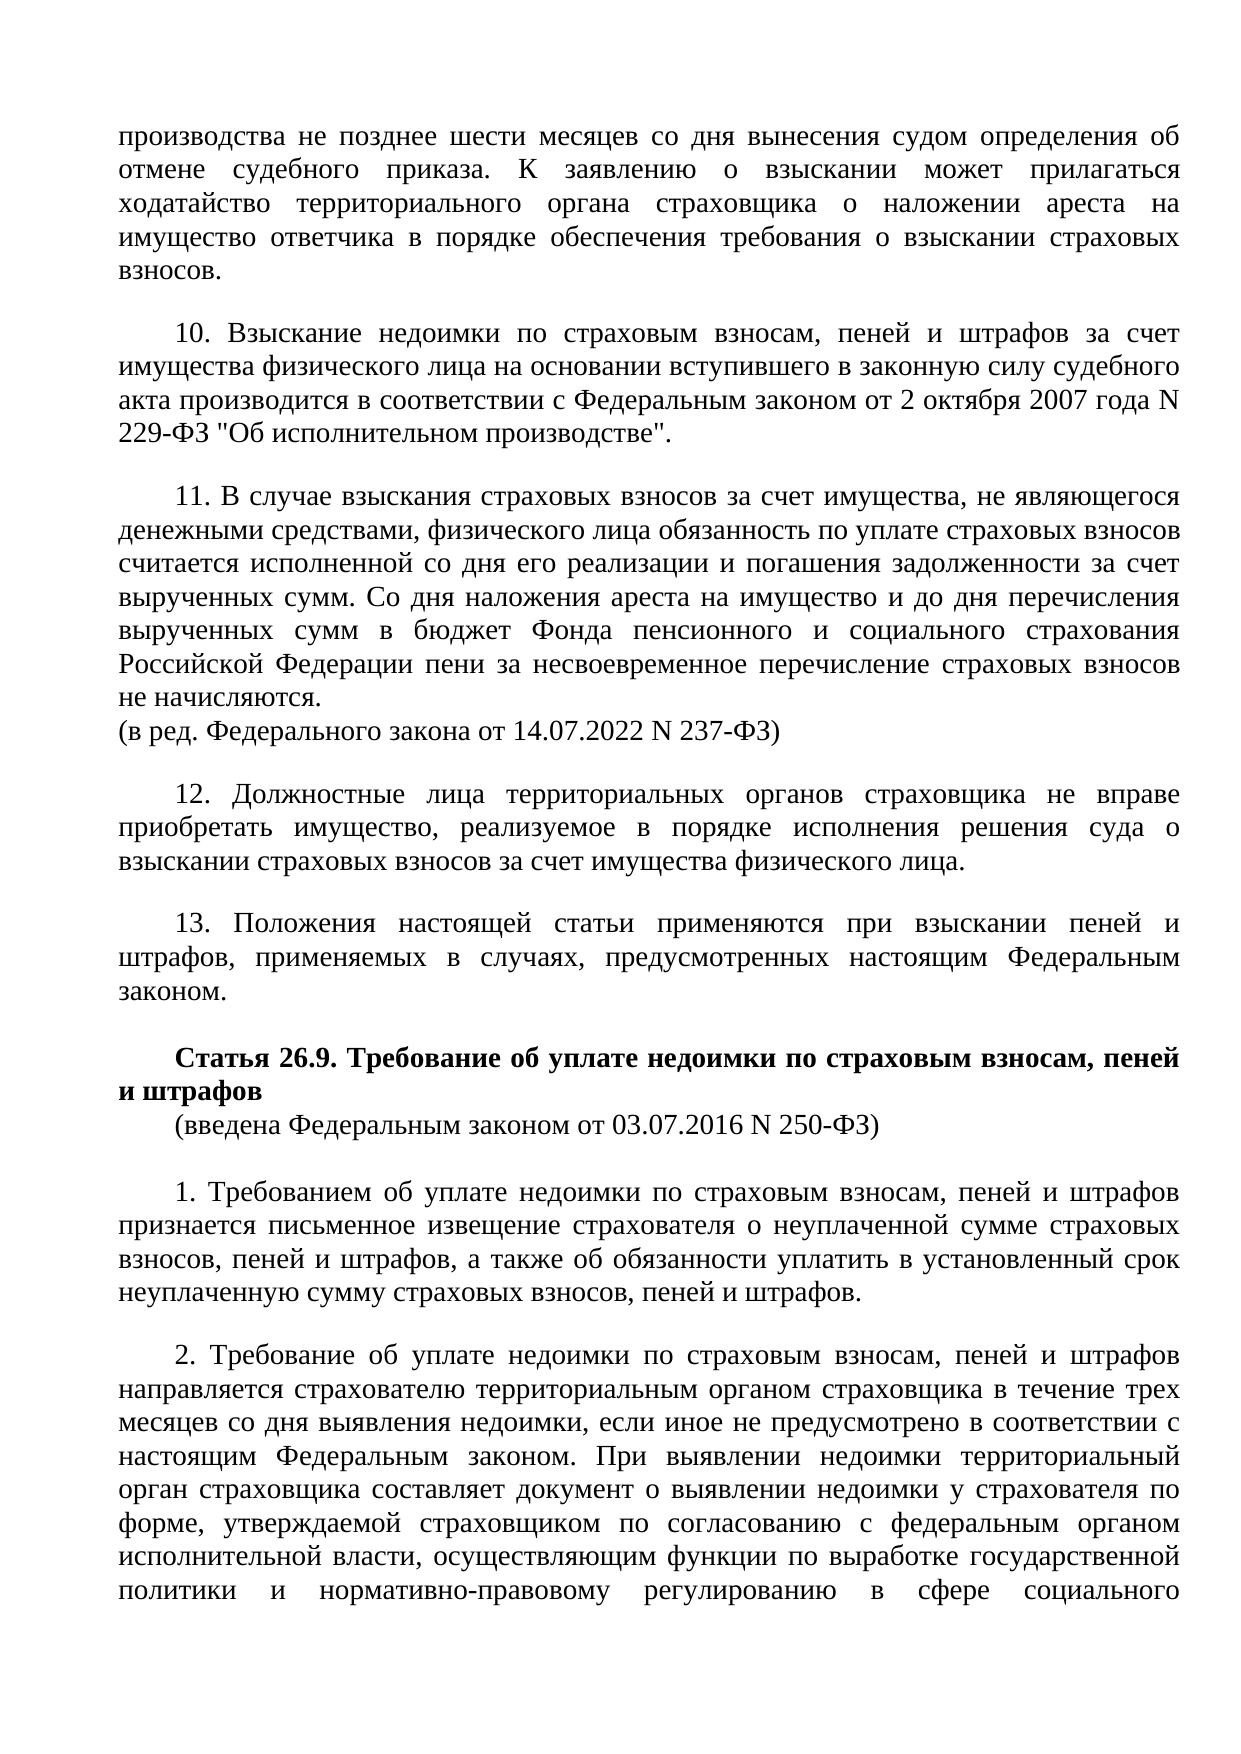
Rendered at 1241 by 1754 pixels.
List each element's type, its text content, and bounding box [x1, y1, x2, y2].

title Статья 26.9. Требование об уплате недоимки по страховым взносам, пеней и штрафов [118, 1040, 1181, 1107]
text 11. В случае взыскания страховых взносов за счет имущества, не являющегося денежными средствами, физического лица обязанность по уплате страховых взносов считается исполненной со дня его реализации и погашения задолженности за счет вырученных сумм. Со дня наложения ареста на имущество и до дня перечисления вырученных сумм в бюджет Фонда пенсионного и социального страхования Российской Федерации пени за несвоевременное перечисление страховых взносов не начисляются. [118, 478, 1181, 713]
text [118, 118, 1181, 286]
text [118, 1337, 1181, 1606]
text (в ред. Федерального закона от 14.07.2022 N 237-ФЗ) [118, 713, 1181, 747]
text 1. Требованием об уплате недоимки по страховым взносам, пеней и штрафов признается письменное извещение страхователя о неуплаченной сумме страховых взносов, пеней и штрафов, а также об обязанности уплатить в установленный срок неуплаченную сумму страховых взносов, пеней и штрафов. [118, 1174, 1181, 1308]
text 13. Положения настоящей статьи применяются при взыскании пеней и штрафов, применяемых в случаях, предусмотренных настоящим Федеральным законом. [118, 906, 1181, 1006]
text 10. Взыскание недоимки по страховым взносам, пеней и штрафов за счет имущества физического лица на основании вступившего в законную силу судебного акта производится в соответствии с Федеральным законом от 2 октября 2007 года N 229-ФЗ "Об исполнительном производстве". [118, 315, 1181, 449]
text (введена Федеральным законом от 03.07.2016 N 250-ФЗ) [118, 1107, 1181, 1140]
text 12. Должностные лица территориальных органов страховщика не вправе приобретать имущество, реализуемое в порядке исполнения решения суда о взыскании страховых взносов за счет имущества физического лица. [118, 776, 1181, 876]
